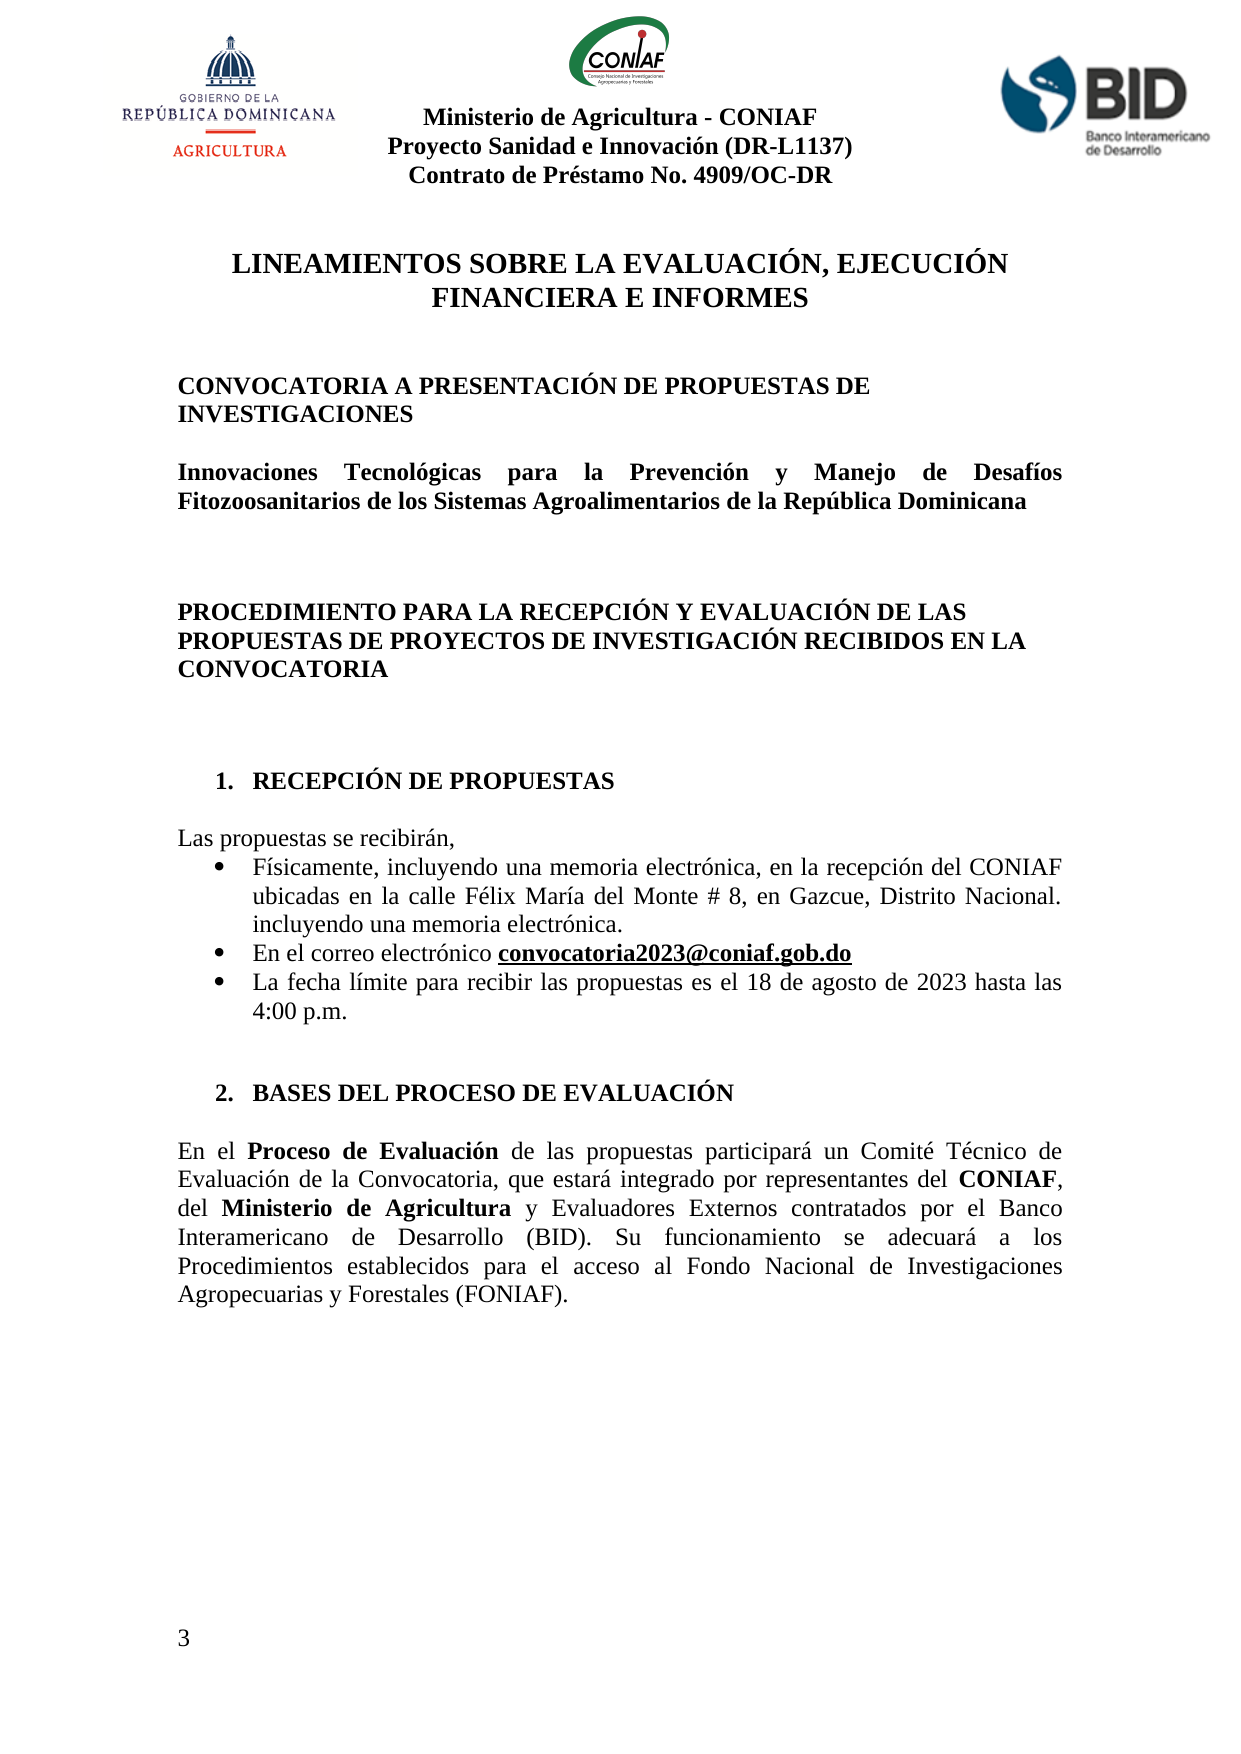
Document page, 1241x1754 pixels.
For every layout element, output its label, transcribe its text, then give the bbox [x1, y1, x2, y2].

text LINEAMIENTOS SOBRE LA EVALUACIÓN, EJECUCIÓN FINANCIERA E INFORMES [177, 246, 1063, 313]
subtitle BASES DEL PROCESO DE EVALUACIÓN [215, 1078, 1063, 1107]
text Innovaciones Tecnológicas para la Prevención y Manejo de Desafíos Fitozoosanitarios de los Sistemas Agroalimentarios de la República Dominicana [177, 457, 1063, 514]
picture [561, 0, 677, 109]
text En el Proceso de Evaluación de las propuestas participará un Comité Técnico de Evaluación de la Convocatoria, que estará integrado por representantes del CONIAF, del Ministerio de Agricultura y Evaluadores Externos contratados por el Banco Interamericano de Desarrollo (BID). Su funcionamiento se adecuará a los Procedimientos establecidos para el acceso al Fondo Nacional de Investigaciones Agropecuarias y Forestales (FONIAF). [177, 1136, 1063, 1308]
text CONVOCATORIA A PRESENTACIÓN DE PROPUESTAS DE INVESTIGACIONES [177, 371, 1063, 428]
picture [102, 34, 358, 175]
subtitle RECEPCIÓN DE PROPUESTAS [215, 766, 1063, 794]
list En el correo electrónico convocatoria2023@coniaf.gob.do [215, 938, 1063, 967]
list Físicamente, incluyendo una memoria electrónica, en la recepción del CONIAF ubicadas en la calle Félix María del Monte # 8, en Gazcue, Distrito Nacional. incluyendo una memoria electrónica. [215, 852, 1063, 938]
text Las propuestas se recibirán, [177, 823, 1063, 852]
list La fecha límite para recibir las propuestas es el 18 de agosto de 2023 hasta las 4:00 p.m. [215, 967, 1063, 1024]
picture [989, 44, 1227, 165]
subtitle PROCEDIMIENTO PARA LA RECEPCIÓN Y EVALUACIÓN DE LAS PROPUESTAS DE PROYECTOS DE INVESTIGACIÓN RECIBIDOS EN LA CONVOCATORIA [177, 597, 1063, 683]
